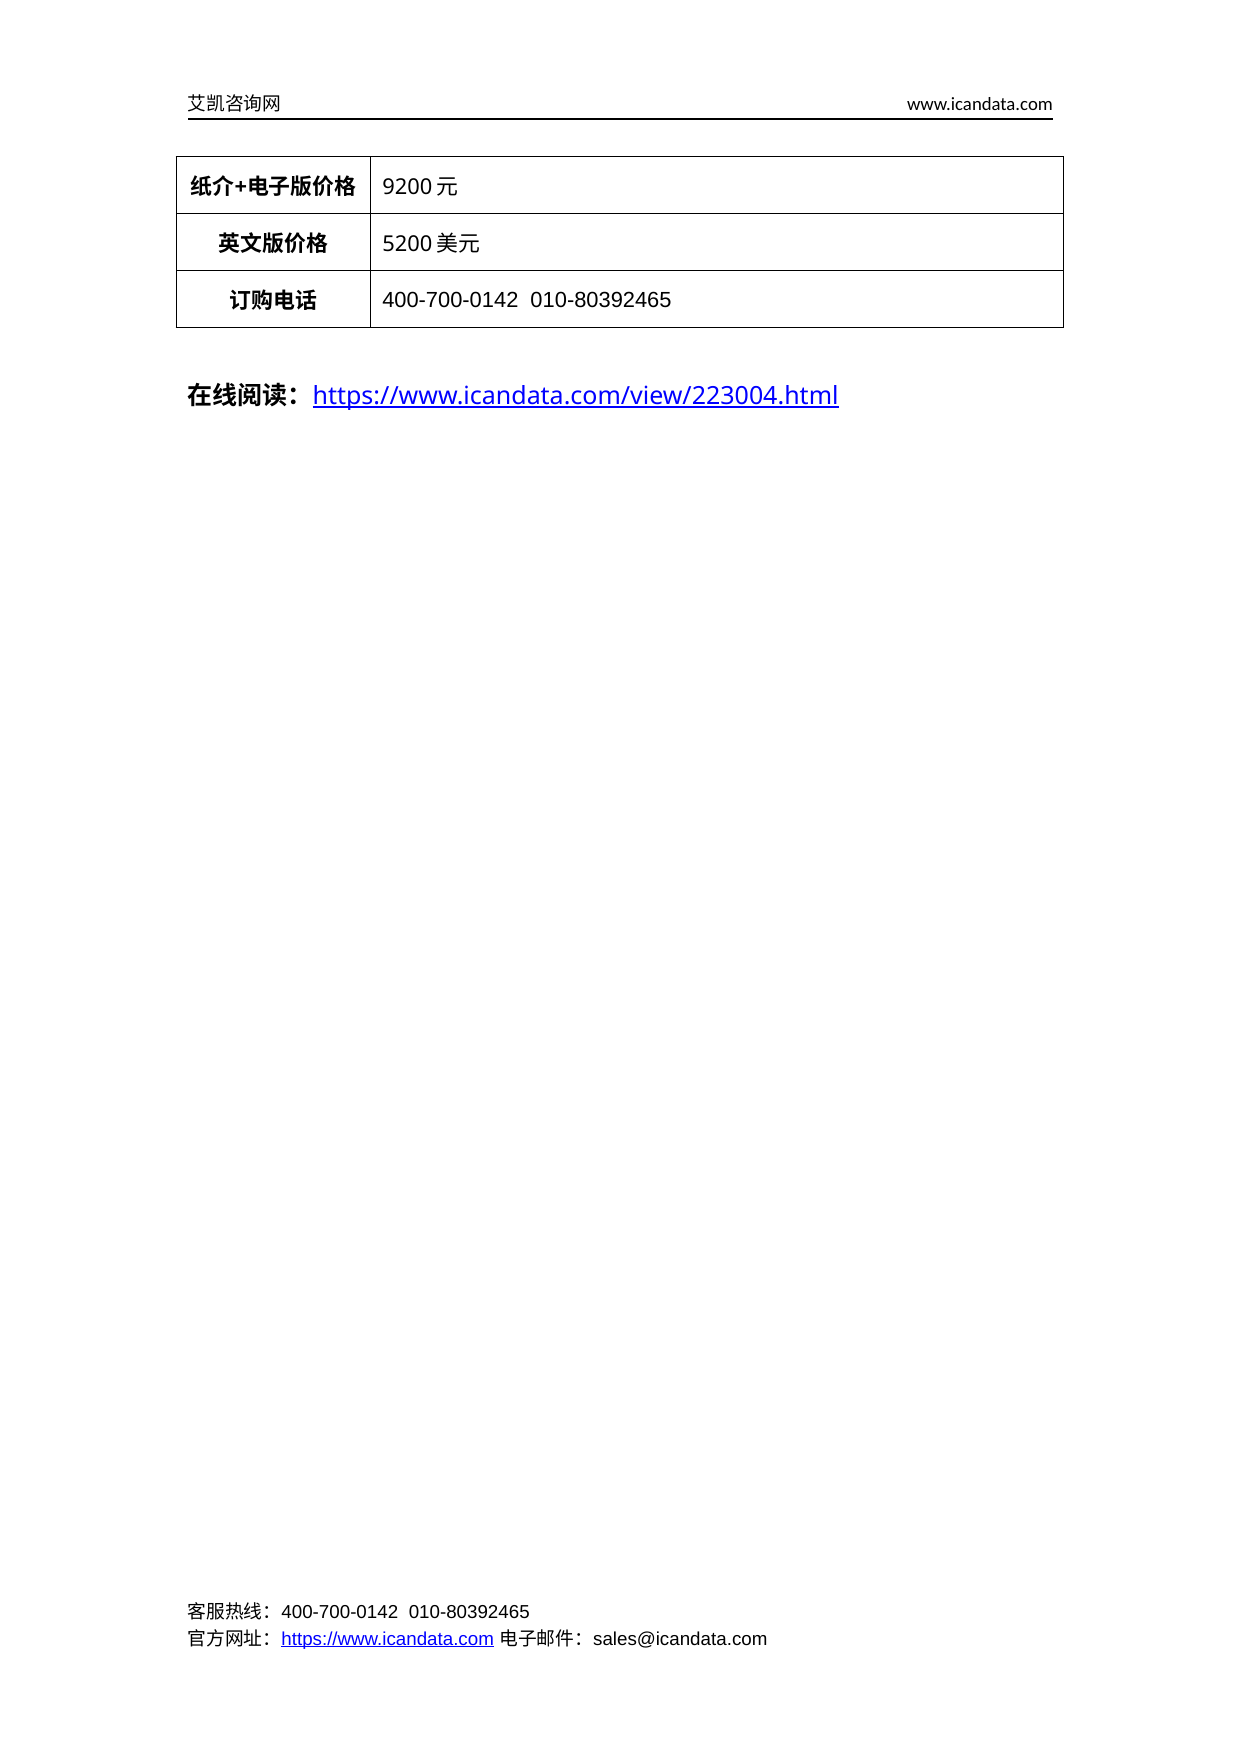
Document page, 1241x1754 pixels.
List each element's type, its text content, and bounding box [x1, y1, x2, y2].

table_cell 英文版价格 [177, 214, 370, 270]
table_cell 订购电话 [177, 271, 370, 327]
table_cell 9200元 [371, 157, 1063, 213]
table_cell 纸介+电子版价格 [177, 157, 370, 213]
text 在线阅读：https://www.icandata.com/view/223004.html [187, 361, 1053, 426]
table_cell 5200美元 [371, 214, 1063, 270]
table_cell 400-700-0142 010-80392465 [371, 271, 1063, 327]
